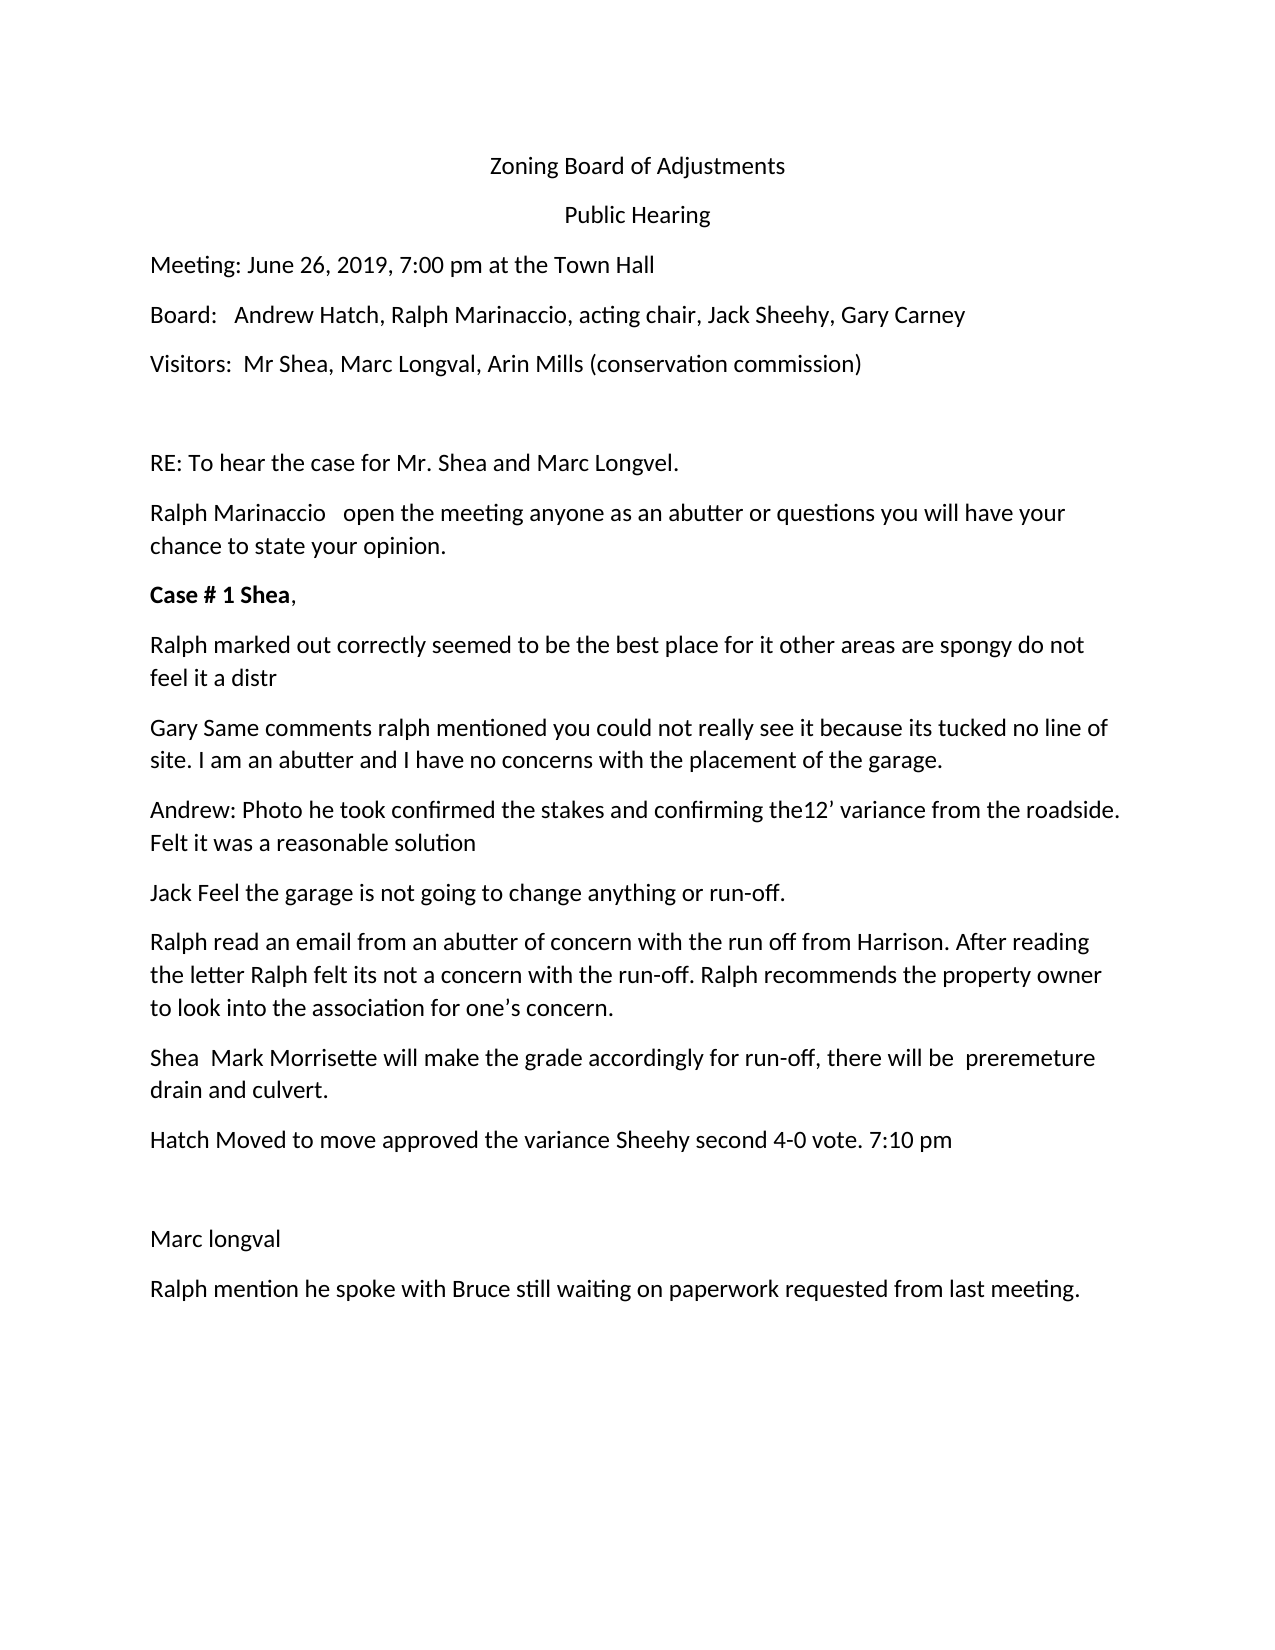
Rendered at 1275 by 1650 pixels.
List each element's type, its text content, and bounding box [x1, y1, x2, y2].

text Case # 1 Shea, [150, 579, 1125, 610]
text Andrew: Photo he took confirmed the stakes and confirming the12’ variance from the roadside. Felt it was a reasonable solution [150, 794, 1125, 858]
text Gary Same comments ralph mentioned you could not really see it because its tucked no line of site. I am an abutter and I have no concerns with the placement of the garage. [150, 712, 1125, 775]
text Zoning Board of Adjustments [150, 150, 1125, 181]
text Meeting: June 26, 2019, at the Town Hall [150, 249, 1125, 280]
text Ralph read an email from an abutter of concern with the run off from Harrison. After reading the letter Ralph felt its not a concern with the run-off. Ralph recommends the property owner to look into the association for one’s concern. [150, 926, 1125, 1023]
text Ralph Marinaccio open the meeting anyone as an abutter or questions you will have your chance to state your opinion. [150, 497, 1125, 561]
text Visitors: Mr Shea, Marc Longval, Arin Mills (conservation commission) [150, 348, 1125, 379]
text Ralph marked out correctly seemed to be the best place for it other areas are spongy do not feel it a distr [150, 629, 1125, 693]
text Board: Andrew Hatch, Ralph Marinaccio, acting chair, Jack Sheehy, Gary Carney [150, 299, 1125, 329]
text Ralph mention he spoke with Bruce still waiting on paperwork requested from last meeting. [150, 1273, 1125, 1303]
text Hatch Moved to move approved the variance Sheehy second 4-0 vote. 7:10 pm [150, 1124, 1125, 1155]
text Jack Feel the garage is not going to change anything or run-off. [150, 877, 1125, 907]
text Public Hearing [150, 199, 1125, 230]
text Marc longval [150, 1223, 1125, 1254]
text Shea Mark Morrisette will make the grade accordingly for run-off, there will be preremeture drain and culvert. [150, 1042, 1125, 1105]
text RE: To hear the case for Mr. Shea and Marc Longvel. [150, 447, 1125, 478]
